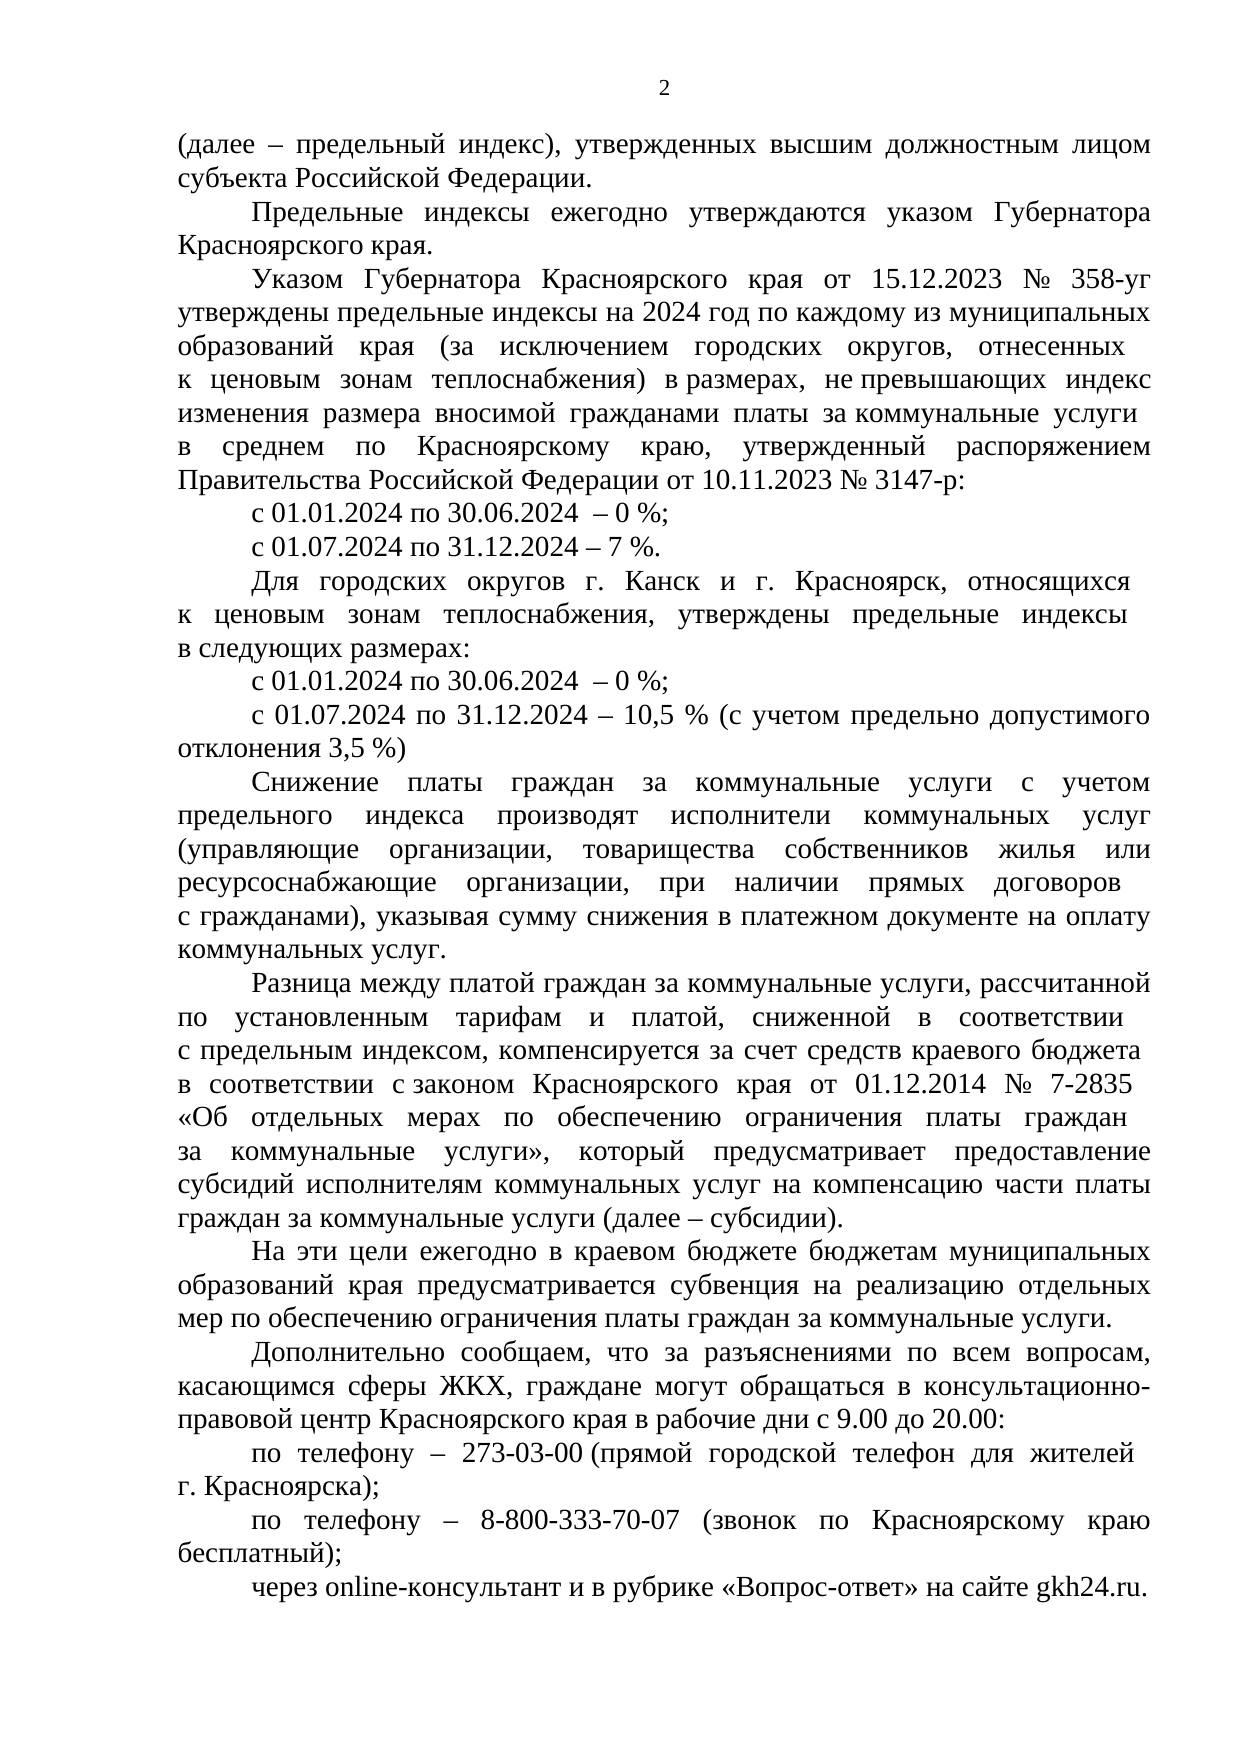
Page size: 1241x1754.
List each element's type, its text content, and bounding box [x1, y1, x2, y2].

text с 01.01.2024 по 30.06.2024 – 0 %; [177, 496, 1152, 529]
text с 01.01.2024 по 30.06.2024 – 0 %; [177, 663, 1152, 697]
text Указом Губернатора Красноярского края от 15.12.2023 № 358-уг утверждены предельные индексы на 2024 год по каждому из муниципальных образований края (за исключением городских округов, отнесенных к ценовым зонам теплоснабжения) в размерах, не превышающих индекс изменения размера вносимой гражданами платы за коммунальные услуги в среднем по Красноярскому краю, утвержденный распоряжением Правительства Российской Федерации от 10.11.2023 № 3147-р: [177, 261, 1152, 496]
text по телефону – 8-800-333-70-07 (звонок по Красноярскому краю бесплатный); [177, 1502, 1152, 1569]
text На эти цели ежегодно в краевом бюджете бюджетам муниципальных образований края предусматривается субвенция на реализацию отдельных мер по обеспечению ограничения платы граждан за коммунальные услуги. [177, 1233, 1152, 1334]
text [177, 127, 1152, 194]
text Предельные индексы ежегодно утверждаются указом Губернатора Красноярского края. [177, 194, 1152, 261]
text через online-консультант и в рубрике «Вопрос-ответ» на сайте gkh24.ru. [177, 1569, 1152, 1602]
text Разница между платой граждан за коммунальные услуги, рассчитанной по установленным тарифам и платой, сниженной в соответствии с предельным индексом, компенсируется за счет средств краевого бюджета в соответствии с законом Красноярского края от 01.12.2014 № 7-2835 «Об отдельных мерах по обеспечению ограничения платы граждан за коммунальные услуги», который предусматривает предоставление субсидий исполнителям коммунальных услуг на компенсацию части платы граждан за коммунальные услуги (далее – субсидии). [177, 965, 1152, 1233]
text Дополнительно сообщаем, что за разъяснениями по всем вопросам, касающимся сферы ЖКХ, граждане могут обращаться в консультационно-правовой центр Красноярского края в рабочие дни с 9.00 до 20.00: [177, 1334, 1152, 1435]
text по телефону – 273-03-00 (прямой городской телефон для жителей г. Красноярска); [177, 1435, 1152, 1502]
text Снижение платы граждан за коммунальные услуги с учетом предельного индекса производят исполнители коммунальных услуг (управляющие организации, товарищества собственников жилья или ресурсоснабжающие организации, при наличии прямых договоров с гражданами), указывая сумму снижения в платежном документе на оплату коммунальных услуг. [177, 764, 1152, 965]
text Для городских округов г. Канск и г. Красноярск, относящихся к ценовым зонам теплоснабжения, утверждены предельные индексы в следующих размерах: [177, 563, 1152, 663]
text с 01.07.2024 по 31.12.2024 – 10,5 % (с учетом предельно допустимого отклонения 3,5 %) [177, 697, 1152, 764]
text с 01.07.2024 по 31.12.2024 – 7 %. [177, 529, 1152, 563]
